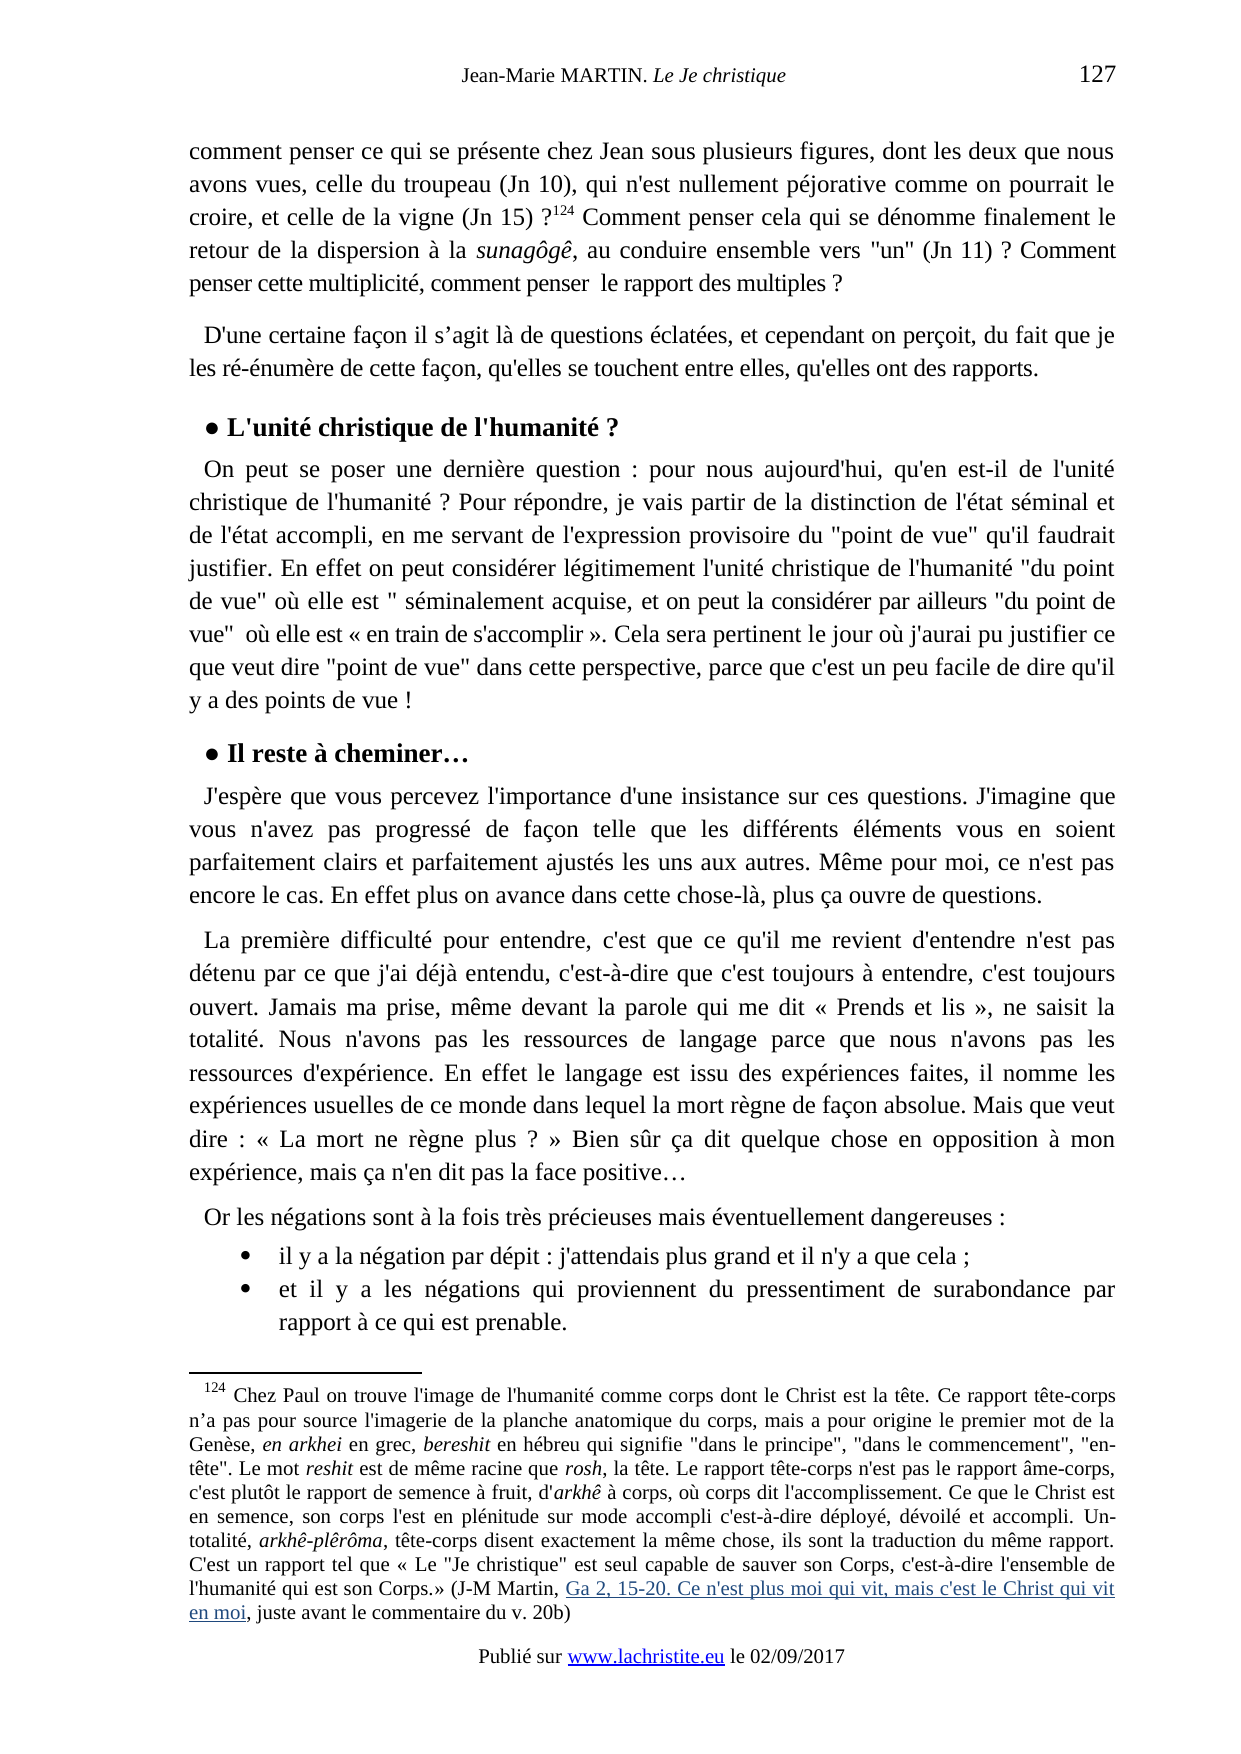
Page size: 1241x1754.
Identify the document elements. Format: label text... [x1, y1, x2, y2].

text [189, 136, 1116, 297]
list et il y a les négations qui proviennent du pressentiment de surabondance par rapport à ce qui est prenable. [241, 1274, 1116, 1336]
text J'espère que vous percevez l'importance d'une insistance sur ces questions. J'imagine que vous n'avez pas progressé de façon telle que les différents éléments vous en soient parfaitement clairs et parfaitement ajustés les uns aux autres. Même pour moi, ce n'est pas encore le cas. En effet plus on avance dans cette chose-là, plus ça ouvre de questions. [189, 781, 1116, 909]
subtitle ● L'unité christique de l'humanité ? [189, 411, 1116, 442]
text Or les négations sont à la fois très précieuses mais éventuellement dangereuses : [189, 1202, 1116, 1231]
text D'une certaine façon il s’agit là de questions éclatées, et cependant on perçoit, du fait que je les ré-énumère de cette façon, qu'elles se touchent entre elles, qu'elles ont des rapports. [189, 320, 1116, 381]
subtitle ● Il reste à cheminer… [189, 737, 1116, 768]
text On peut se poser une dernière question : pour nous aujourd'hui, qu'en est-il de l'unité christique de l'humanité ? Pour répondre, je vais partir de la distinction de l'état séminal et de l'état accompli, en me servant de l'expression provisoire du "point de vue" qu'il faudrait justifier. En effet on peut considérer légitimement l'unité christique de l'humanité "du point de vue" où elle est " séminalement acquise, et on peut la considérer par ailleurs "du point de vue" où elle est « en train de s'accomplir ». Cela sera pertinent le jour où j'aurai pu justifier ce que veut dire "point de vue" dans cette perspective, parce que c'est un peu facile de dire qu'il y a des points de vue ! [189, 454, 1116, 714]
list il y a la négation par dépit : j'attendais plus grand et il n'y a que cela ; [241, 1241, 1116, 1270]
text La première difficulté pour entendre, c'est que ce qu'il me revient d'entendre n'est pas détenu par ce que j'ai déjà entendu, c'est-à-dire que c'est toujours à entendre, c'est toujours ouvert. Jamais ma prise, même devant la parole qui me dit « Prends et lis », ne saisit la totalité. Nous n'avons pas les ressources de langage parce que nous n'avons pas les ressources d'expérience. En effet le langage est issu des expériences faites, il nomme les expériences usuelles de ce monde dans lequel la mort règne de façon absolue. Mais que veut dire : « La mort ne règne plus ? » Bien sûr ça dit quelque chose en opposition à mon expérience, mais ça n'en dit pas la face positive… [189, 926, 1116, 1185]
